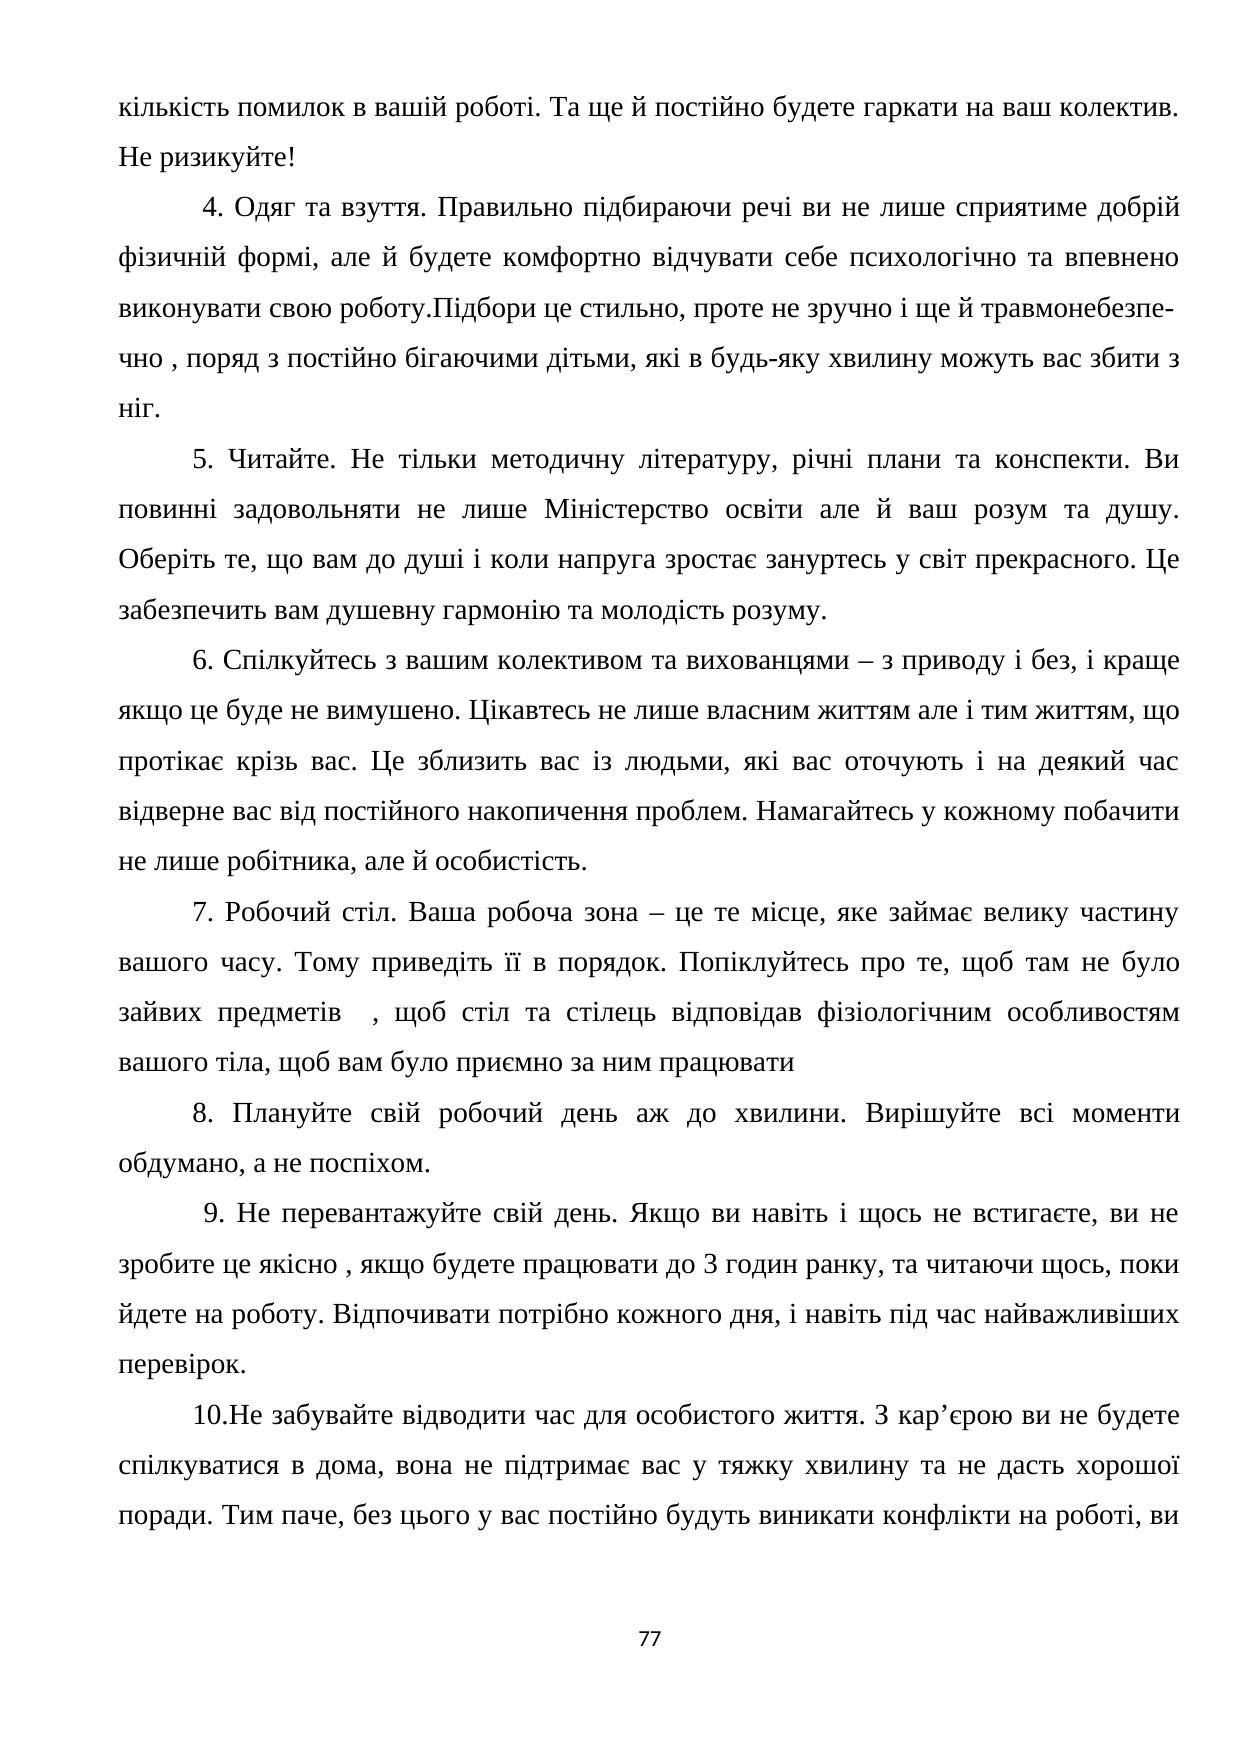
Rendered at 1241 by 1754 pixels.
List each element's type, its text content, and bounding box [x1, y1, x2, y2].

text 7. Робочий стіл. Ваша робоча зона – це те місце, яке займає велику частину вашого часу. Тому приведіть її в порядок. Попіклуйтесь про те, щоб там не було зайвих предметів , щоб стіл та стілець відповідав фізіологічним особливостям вашого тіла, щоб вам було приємно за ним працювати [118, 894, 1181, 1078]
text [118, 89, 1181, 172]
text 9. Не перевантажуйте свій день. Якщо ви навіть і щось не встигаєте, ви не зробите це якісно , якщо будете працювати до 3 годин ранку, та читаючи щось, поки йдете на роботу. Відпочивати потрібно кожного дня, і навіть під час найважливіших перевірок. [118, 1196, 1181, 1380]
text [118, 1397, 1181, 1531]
text 8. Плануйте свій робочий день аж до хвилини. Вирішуйте всі моменти обдумано, а не поспіхом. [118, 1095, 1181, 1179]
text 6. Спілкуйтесь з вашим колективом та вихованцями – з приводу і без, і краще якщо це буде не вимушено. Цікавтесь не лише власним життям але і тим життям, що протікає крізь вас. Це зблизить вас із людьми, які вас оточують і на деякий час відверне вас від постійного накопичення проблем. Намагайтесь у кожному побачити не лише робітника, але й особистість. [118, 642, 1181, 877]
text 4. Одяг та взуття. Правильно підбираючи речі ви не лише сприятиме добрій фізичній формі, але й будете комфортно відчувати себе психологічно та впевнено виконувати свою роботу.Підбори це стильно, проте не зручно і ще й травмонебезпе-чно , поряд з постійно бігаючими дітьми, які в будь-яку хвилину можуть вас збити з ніг. [118, 189, 1181, 424]
text 5. Читайте. Не тільки методичну літературу, річні плани та конспекти. Ви повинні задовольняти не лише Міністерство освіти але й ваш розум та душу. Оберіть те, що вам до душі і коли напруга зростає зануртесь у світ прекрасного. Це забезпечить вам душевну гармонію та молодість розуму. [118, 441, 1181, 625]
